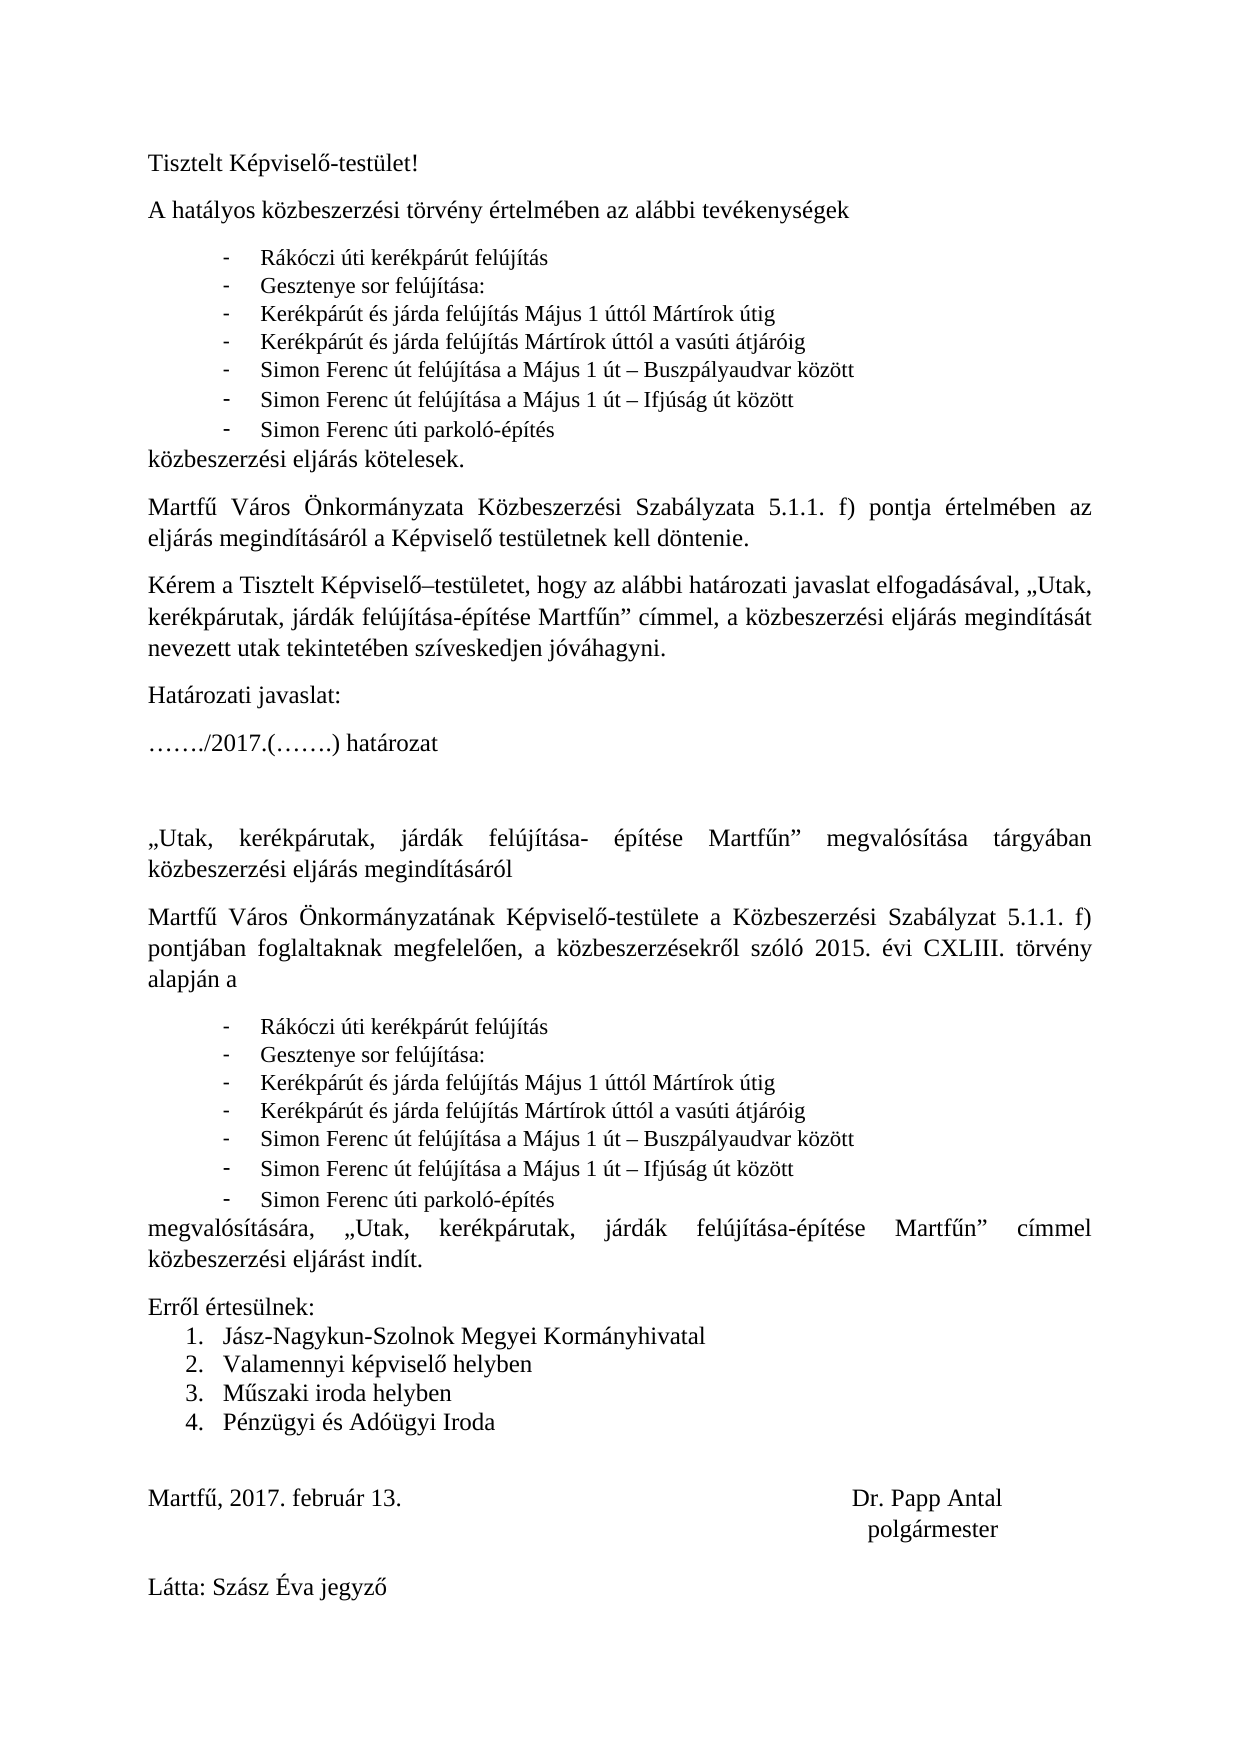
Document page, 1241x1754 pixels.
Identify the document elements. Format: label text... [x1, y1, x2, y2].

text megvalósítására, „Utak, kerékpárutak, járdák felújítása-építése Martfűn” címmel közbeszerzési eljárást indít. [148, 1213, 1093, 1273]
list Kerékpárút és járda felújítás Mártírok úttól a vasúti átjáróig [223, 1096, 1093, 1124]
text Látta: Szász Éva jegyző [148, 1572, 1093, 1601]
list Simon Ferenc úti parkoló-építés [223, 414, 1093, 444]
text Határozati javaslat: [148, 680, 1093, 709]
list Rákóczi úti kerékpárút felújítás [223, 1012, 1093, 1040]
text Kérem a Tisztelt Képviselő–testületet, hogy az alábbi határozati javaslat elfogadásával, „Utak, kerékpárutak, járdák felújítása-építése Martfűn” címmel, a közbeszerzési eljárás megindítását nevezett utak tekintetében szíveskedjen jóváhagyni. [148, 571, 1093, 661]
text Martfű Város Önkormányzata Közbeszerzési Szabályzata 5.1.1. f) pontja értelmében az eljárás megindításáról a Képviselő testületnek kell döntenie. [148, 492, 1093, 552]
list Simon Ferenc út felújítása a Május 1 út – Buszpályaudvar között [223, 1124, 1093, 1152]
list Kerékpárút és járda felújítás Május 1 úttól Mártírok útig [223, 1068, 1093, 1096]
text polgármester [148, 1514, 1093, 1543]
text Martfű, 2017. február 13. Dr. Papp Antal [148, 1483, 1093, 1512]
text ……./2017.(…….) határozat [148, 728, 1093, 757]
text Erről értesülnek: [148, 1292, 1093, 1321]
list Simon Ferenc út felújítása a Május 1 út – Ifjúság út között [223, 383, 1093, 414]
list Simon Ferenc út felújítása a Május 1 út – Buszpályaudvar között [223, 355, 1093, 383]
list Gesztenye sor felújítása: [223, 1040, 1093, 1068]
list Jász-Nagykun-Szolnok Megyei Kormányhivatal [185, 1321, 1093, 1349]
text A hatályos közbeszerzési törvény értelmében az alábbi tevékenységek [148, 195, 1093, 224]
list Gesztenye sor felújítása: [223, 271, 1093, 299]
text Martfű Város Önkormányzatának Képviselő-testülete a Közbeszerzési Szabályzat 5.1.1. f) pontjában foglaltaknak megfelelően, a közbeszerzésekről szóló 2015. évi CXLIII. törvény alapján a [148, 902, 1093, 993]
list Kerékpárút és járda felújítás Május 1 úttól Mártírok útig [223, 299, 1093, 327]
list Műszaki iroda helyben [185, 1378, 1093, 1407]
list Simon Ferenc út felújítása a Május 1 út – Ifjúság út között [223, 1152, 1093, 1183]
list Rákóczi úti kerékpárút felújítás [223, 243, 1093, 271]
list Simon Ferenc úti parkoló-építés [223, 1183, 1093, 1213]
text „Utak, kerékpárutak, járdák felújítása- építése Martfűn” megvalósítása tárgyában közbeszerzési eljárás megindításáról [148, 823, 1093, 883]
text közbeszerzési eljárás kötelesek. [148, 444, 1093, 473]
text Tisztelt Képviselő-testület! [148, 148, 1093, 176]
list Kerékpárút és járda felújítás Mártírok úttól a vasúti átjáróig [223, 327, 1093, 355]
list Pénzügyi és Adóügyi Iroda [185, 1407, 1093, 1436]
list Valamennyi képviselő helyben [185, 1349, 1093, 1378]
